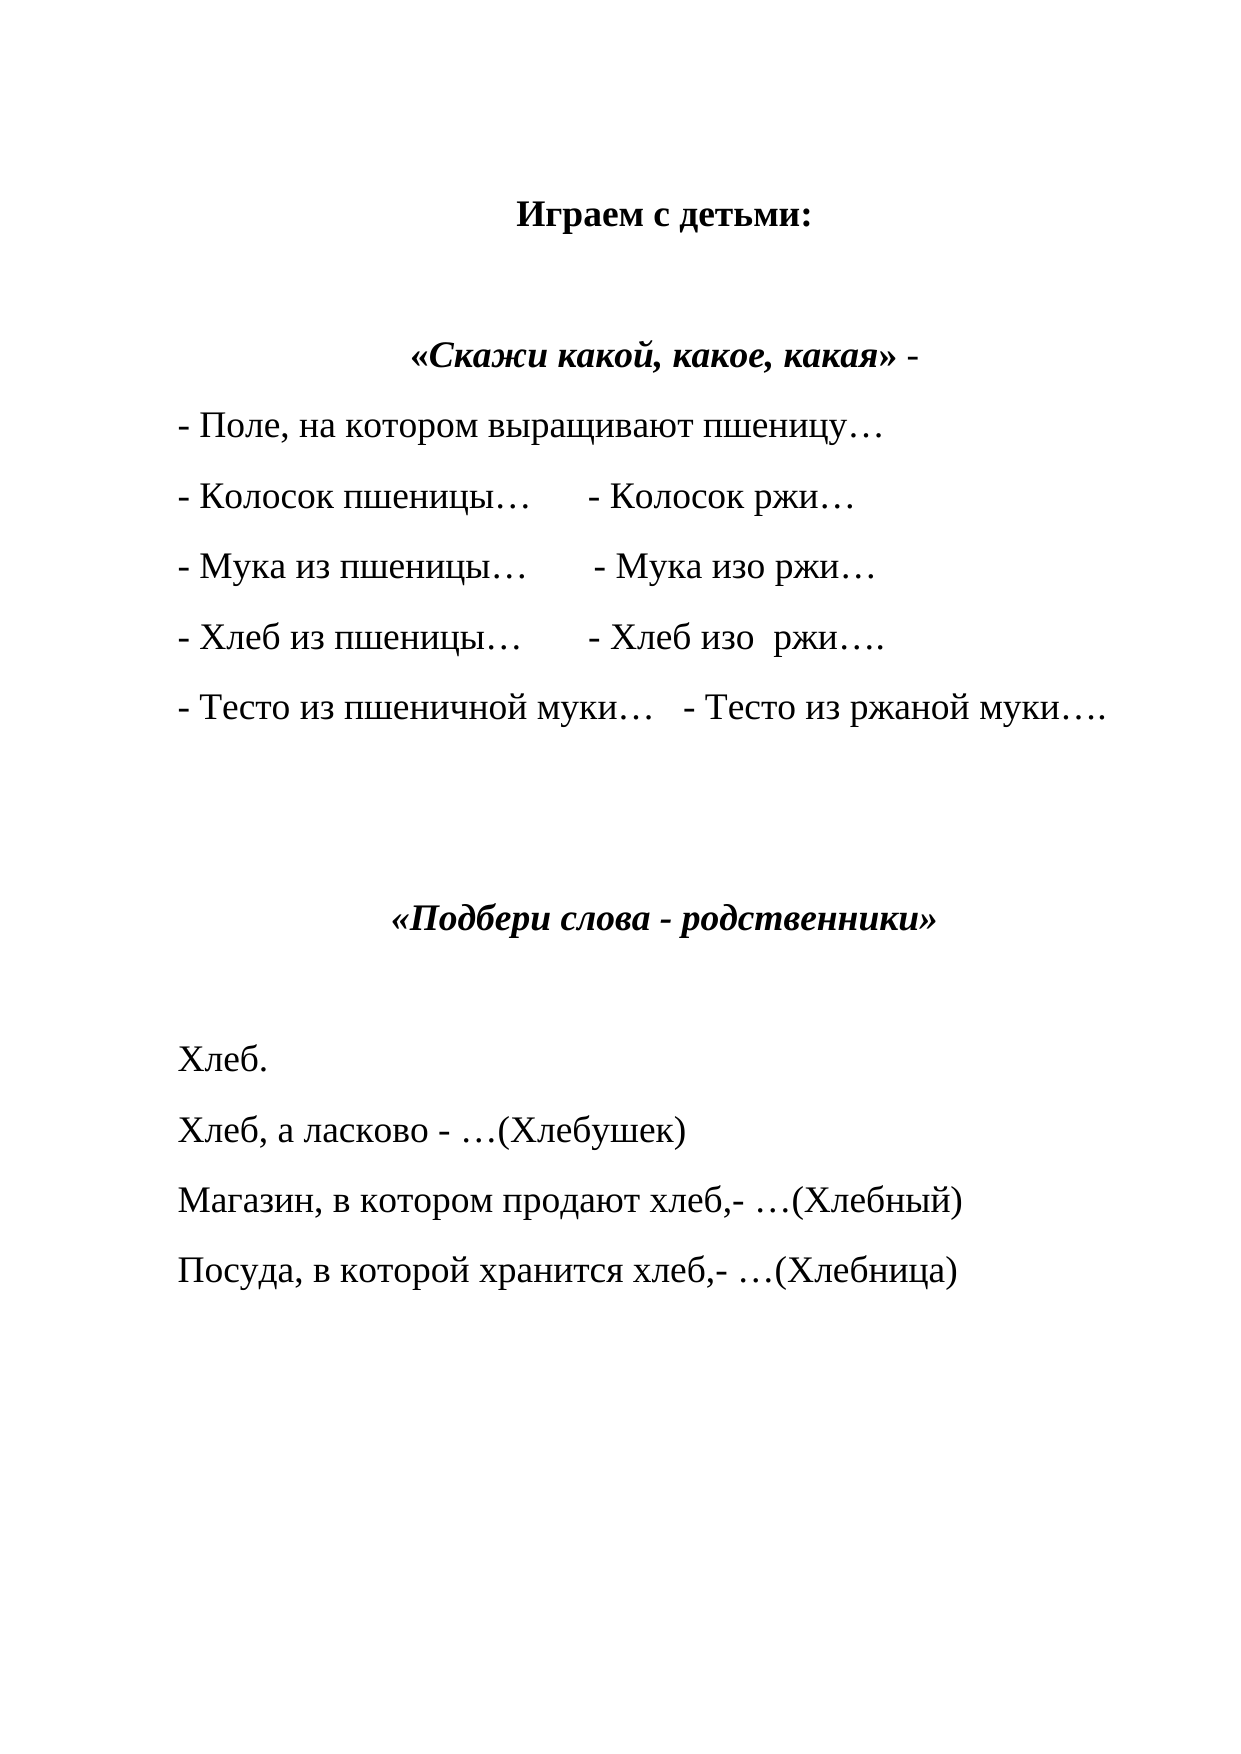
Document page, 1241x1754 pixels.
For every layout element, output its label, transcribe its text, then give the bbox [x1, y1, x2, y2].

text - Колосок пшеницы… - Колосок ржи… [177, 473, 1152, 516]
text Хлеб, а ласково - …(Хлебушек) [177, 1107, 1152, 1150]
text Играем с детьми: [177, 192, 1152, 235]
text «Скажи какой, какое, какая» - [177, 332, 1152, 376]
text - Мука из пшеницы… - Мука изо ржи… [177, 544, 1152, 587]
text - Тесто из пшеничной муки… - Тесто из ржаной муки…. [177, 684, 1152, 728]
text Посуда, в которой хранится хлеб,- …(Хлебница) [177, 1248, 1152, 1291]
text Магазин, в котором продают хлеб,- …(Хлебный) [177, 1177, 1152, 1221]
text - Поле, на котором выращивают пшеницу… [177, 403, 1152, 446]
text «Подбери слова - родственники» [177, 896, 1152, 939]
text - Хлеб из пшеницы… - Хлеб изо ржи…. [177, 614, 1152, 657]
text Хлеб. [177, 1037, 1152, 1080]
